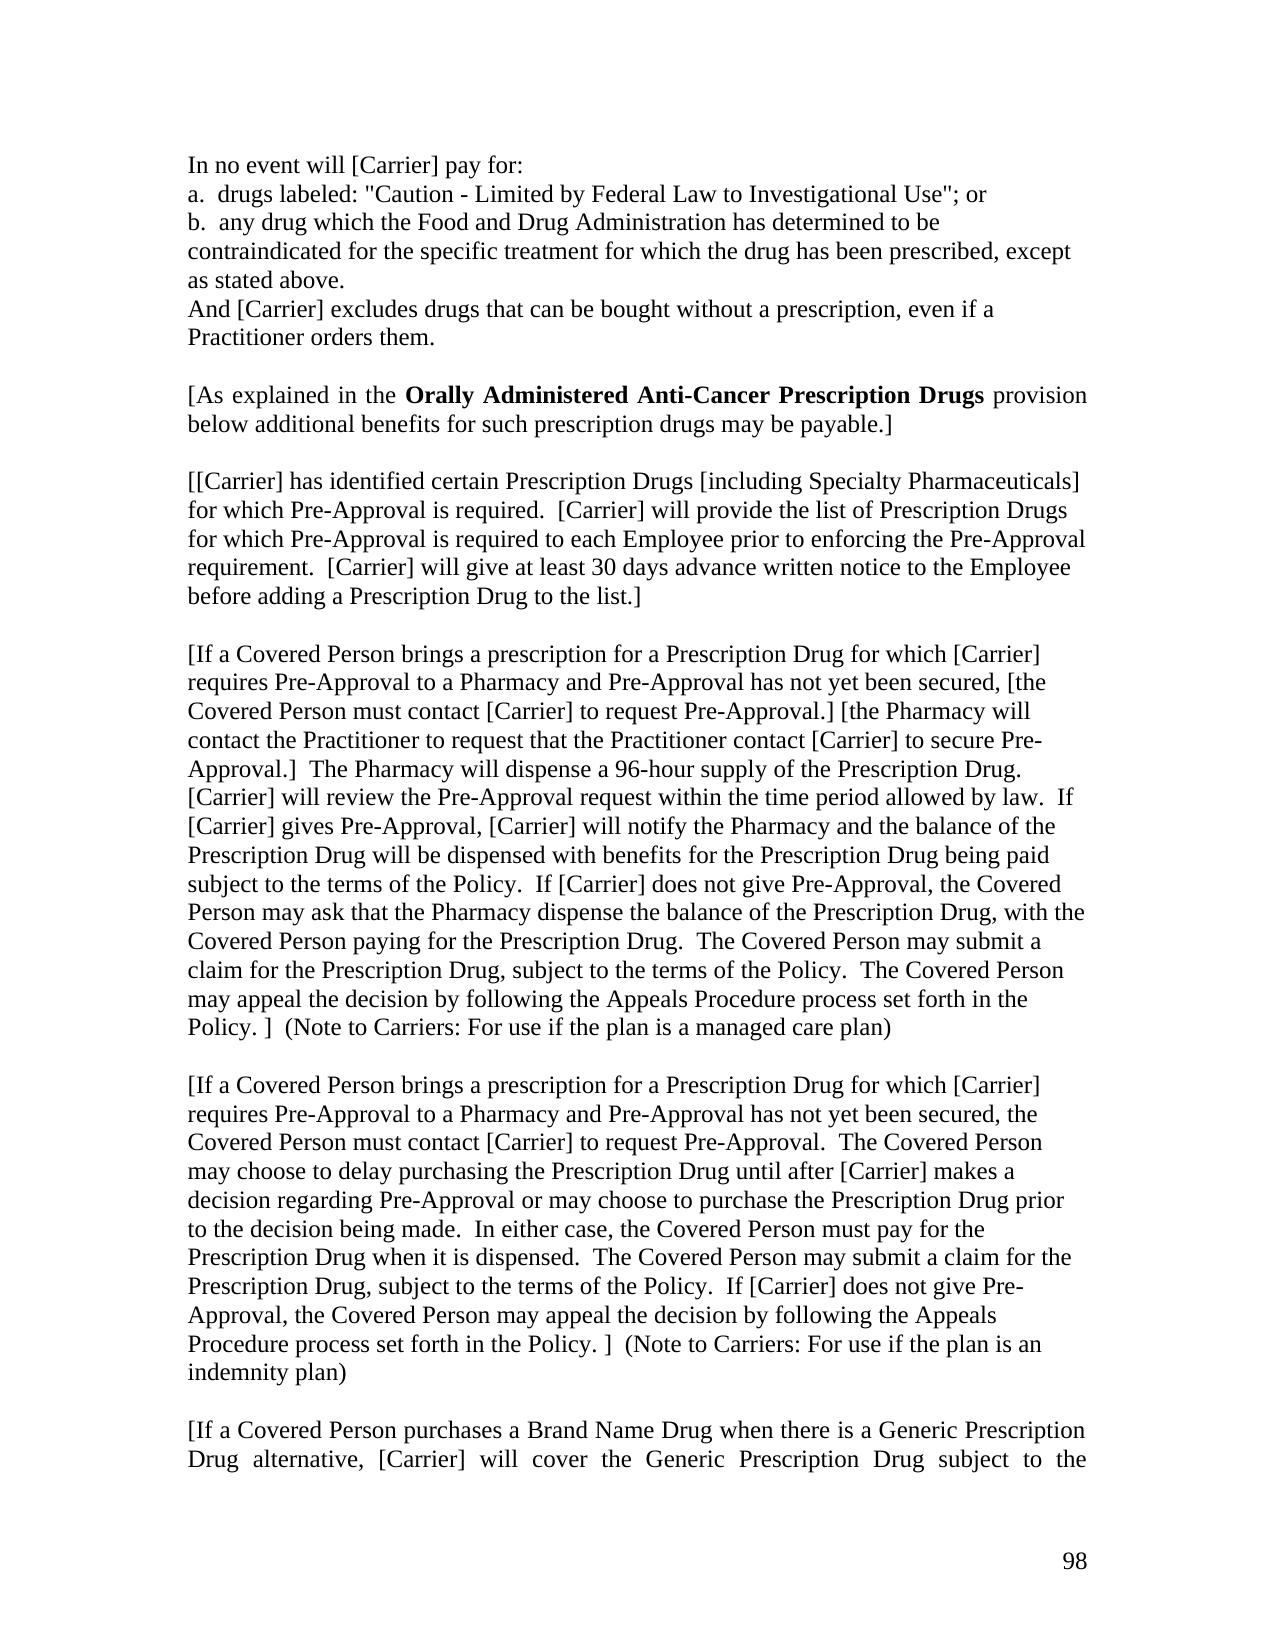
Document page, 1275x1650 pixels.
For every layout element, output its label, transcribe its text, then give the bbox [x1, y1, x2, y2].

text [[Carrier] has identified certain Prescription Drugs [including Specialty Pharmaceuticals] for which Pre-Approval is required. [Carrier] will provide the list of Prescription Drugs for which Pre-Approval is required to each Employee prior to enforcing the Pre-Approval requirement. [Carrier] will give at least 30 days advance written notice to the Employee before adding a Prescription Drug to the list.] [187, 466, 1087, 610]
text [If a Covered Person brings a prescription for a Prescription Drug for which [Carrier] requires Pre-Approval to a Pharmacy and Pre-Approval has not yet been secured, [the Covered Person must contact [Carrier] to request Pre-Approval.] [the Pharmacy will contact the Practitioner to request that the Practitioner contact [Carrier] to secure Pre-Approval.] The Pharmacy will dispense a 96-hour supply of the Prescription Drug. [Carrier] will review the Pre-Approval request within the time period allowed by law. If [Carrier] gives Pre-Approval, [Carrier] will notify the Pharmacy and the balance of the Prescription Drug will be dispensed with benefits for the Prescription Drug being paid subject to the terms of the Policy. If [Carrier] does not give Pre-Approval, the Covered Person may ask that the Pharmacy dispense the balance of the Prescription Drug, with the Covered Person paying for the Prescription Drug. The Covered Person may submit a claim for the Prescription Drug, subject to the terms of the Policy. The Covered Person may appeal the decision by following the Appeals Procedure process set forth in the Policy. ] (Note to Carriers: For use if the plan is a managed care plan) [187, 639, 1087, 1041]
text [187, 1415, 1087, 1472]
text And [Carrier] excludes drugs that can be bought without a prescription, even if a Practitioner orders them. [187, 294, 1087, 351]
text [If a Covered Person brings a prescription for a Prescription Drug for which [Carrier] requires Pre-Approval to a Pharmacy and Pre-Approval has not yet been secured, the Covered Person must contact [Carrier] to request Pre-Approval. The Covered Person may choose to delay purchasing the Prescription Drug until after [Carrier] makes a decision regarding Pre-Approval or may choose to purchase the Prescription Drug prior to the decision being made. In either case, the Covered Person must pay for the Prescription Drug when it is dispensed. The Covered Person may submit a claim for the Prescription Drug, subject to the terms of the Policy. If [Carrier] does not give Pre-Approval, the Covered Person may appeal the decision by following the Appeals Procedure process set forth in the Policy. ] (Note to Carriers: For use if the plan is an indemnity plan) [187, 1070, 1087, 1386]
text a. drugs labeled: "Caution - Limited by Federal Law to Investigational Use"; or [187, 179, 1087, 207]
text [As explained in the Orally Administered Anti-Cancer Prescription Drugs provision below additional benefits for such prescription drugs may be payable.] [187, 380, 1087, 437]
text b. any drug which the Food and Drug Administration has determined to be contraindicated for the specific treatment for which the drug has been prescribed, except as stated above. [187, 207, 1087, 294]
text In no event will [Carrier] pay for: [187, 150, 1087, 179]
